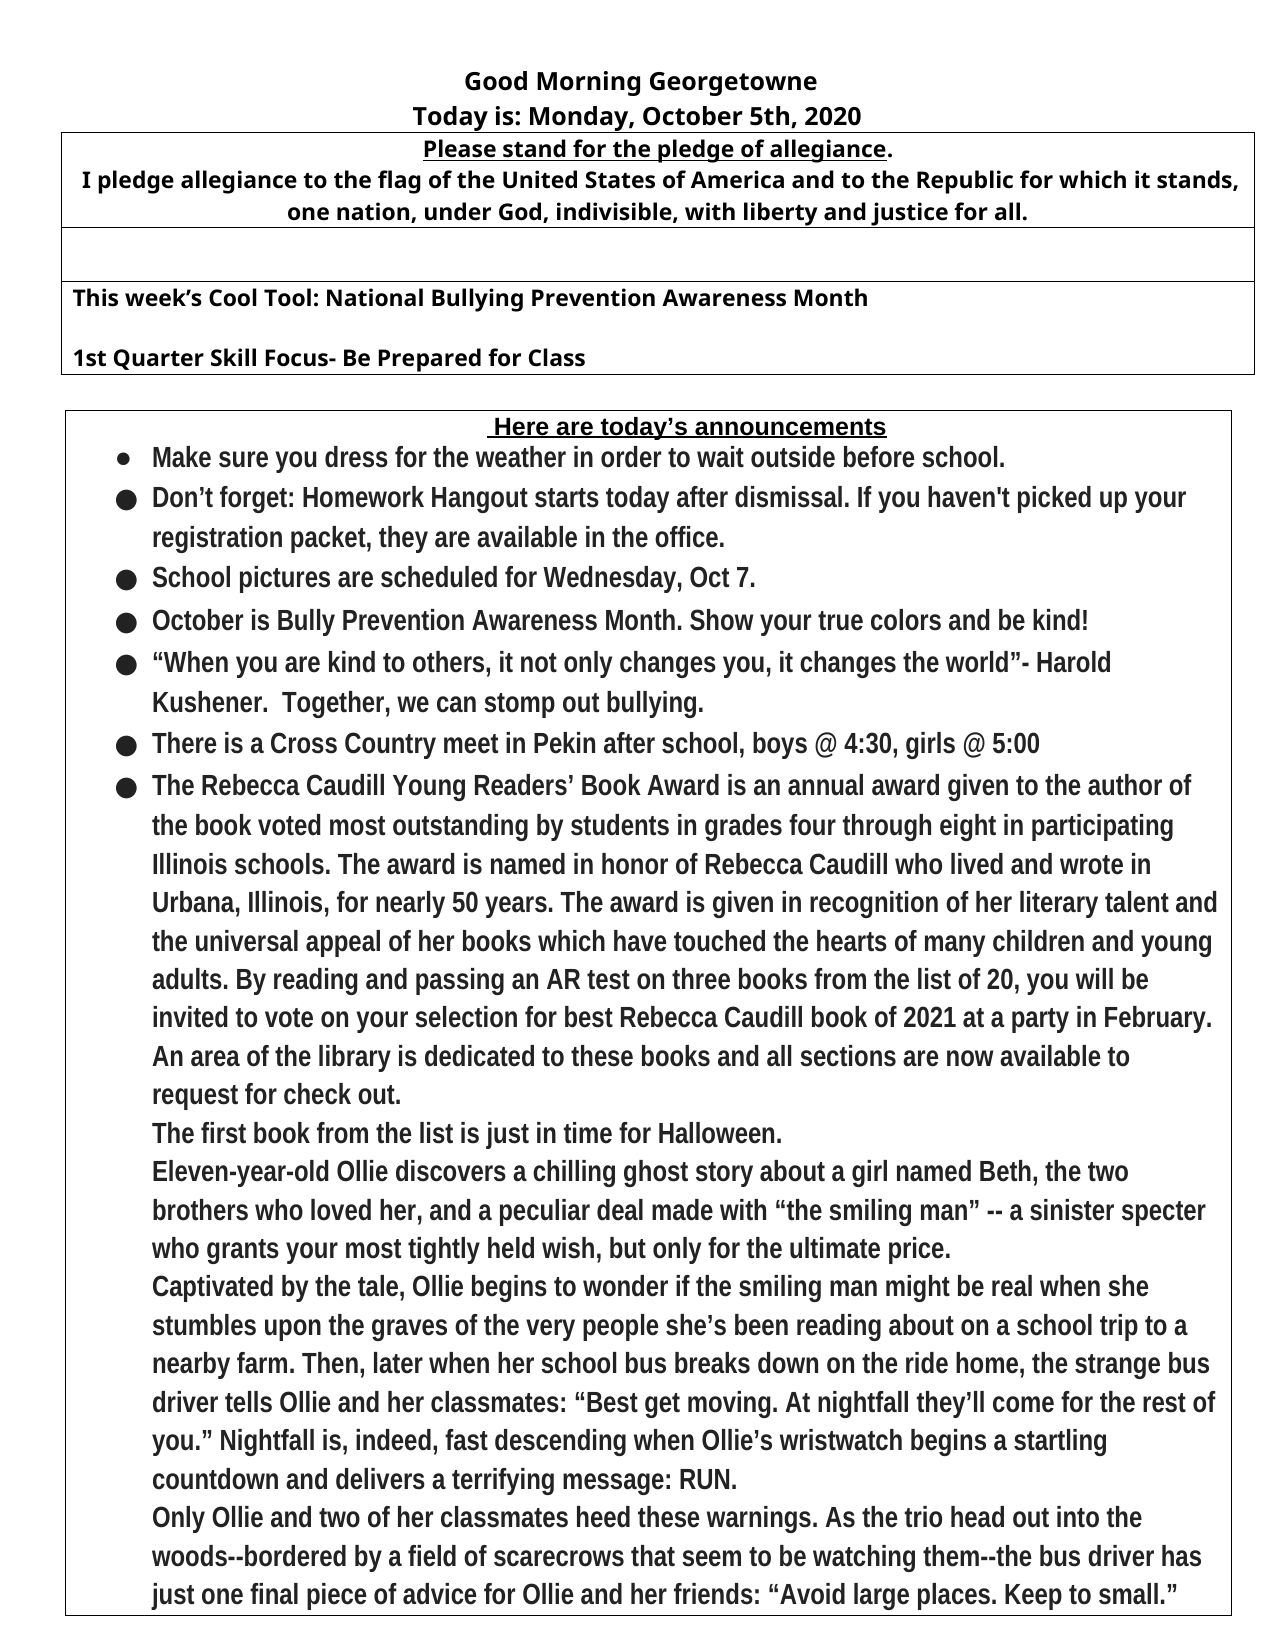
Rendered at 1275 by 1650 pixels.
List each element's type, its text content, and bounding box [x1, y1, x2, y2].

table_cell [62, 228, 1254, 281]
title Good Morning Georgetowne [75, 64, 1200, 98]
table_cell This week’s Cool Tool: National Bullying Prevention Awareness Month 1st Quarter Skill Focus- Be Prepared for Class [62, 282, 1254, 373]
table_header Please stand for the pledge of allegiance. I pledge allegiance to the flag of the United States of America and to the Republic for which it stands, one nation, under God, indivisible, with liberty and justice for all. [62, 133, 1254, 227]
title Today is: Monday, October 5th, 2020 [75, 98, 1200, 132]
